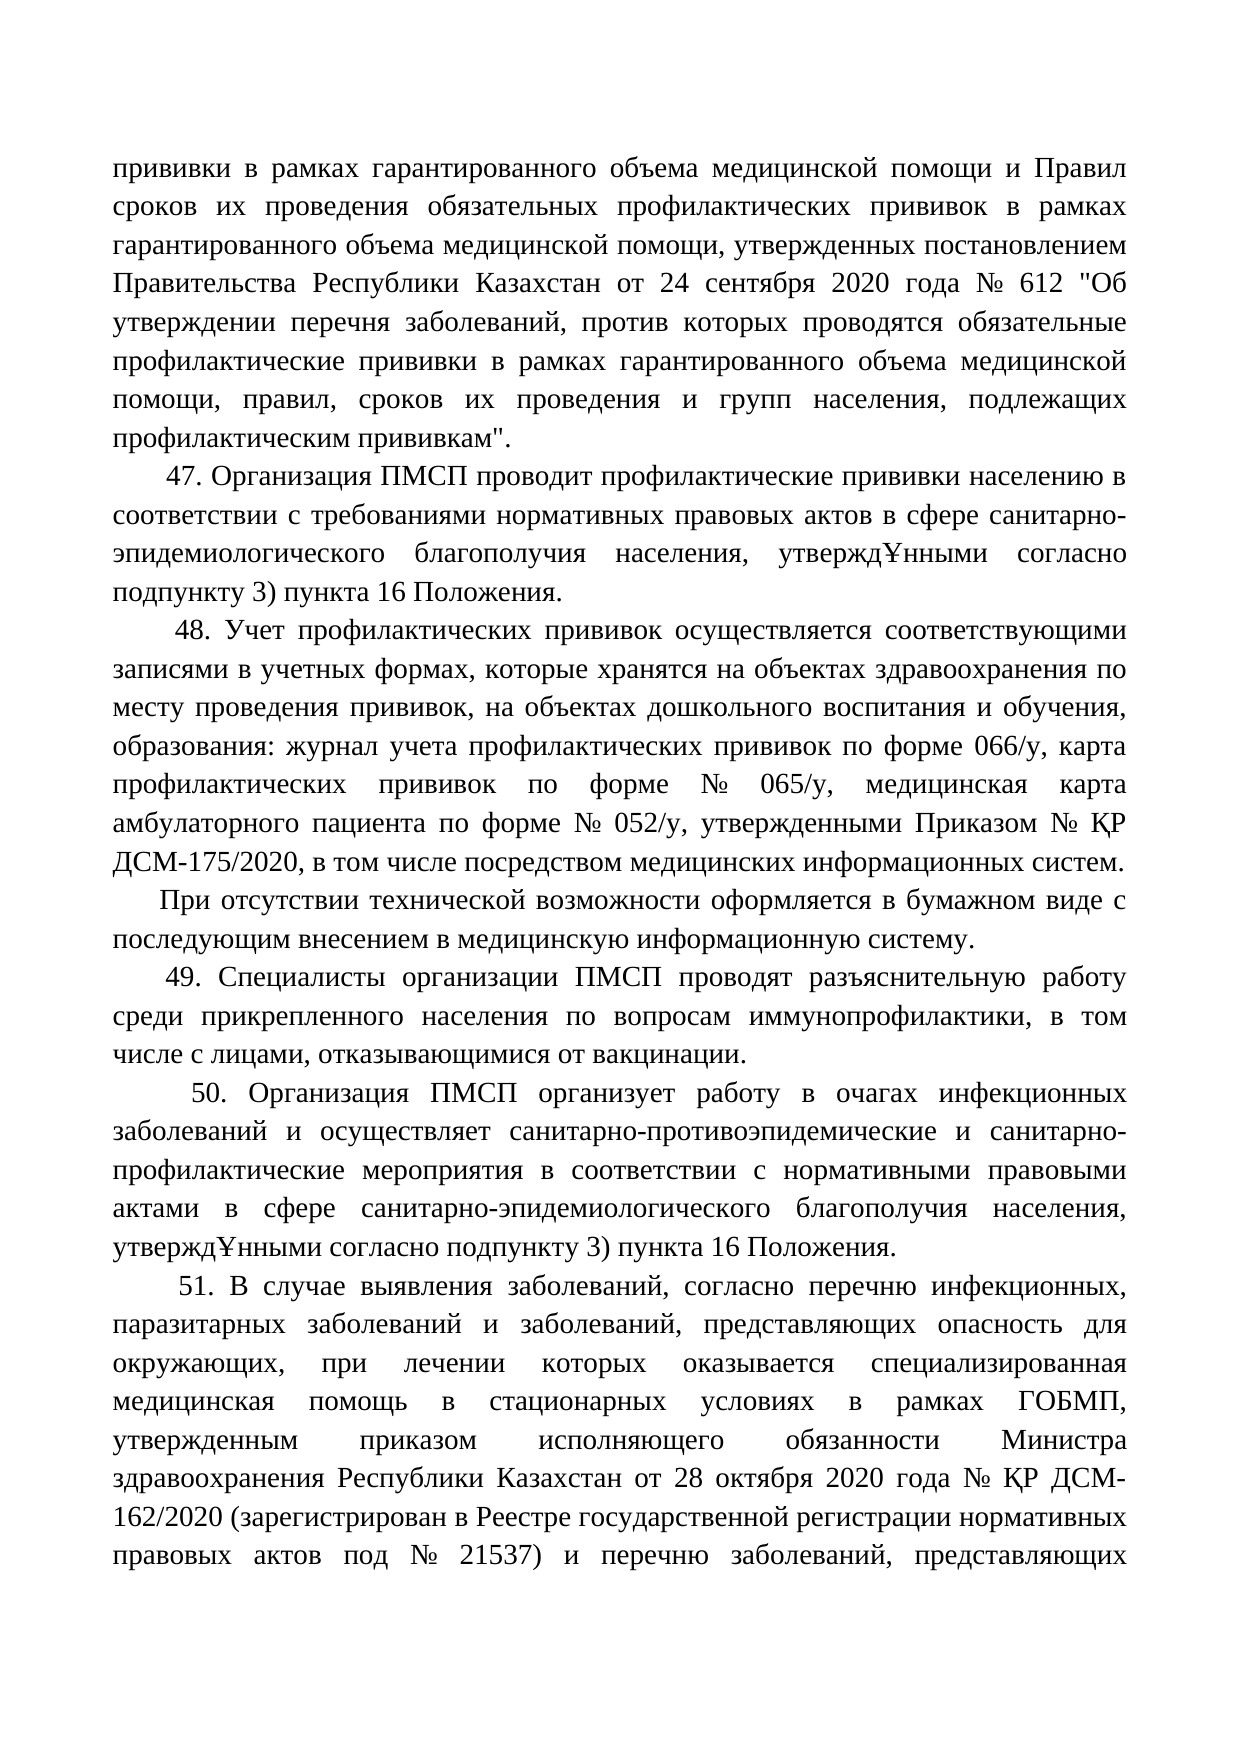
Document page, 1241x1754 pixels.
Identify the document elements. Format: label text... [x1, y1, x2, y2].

text 47. Организация ПМСП проводит профилактические прививки населению в соответствии с требованиями нормативных правовых актов в сфере санитарно-эпидемиологического благополучия населения, утверждҰнными согласно подпункту 3) пункта 16 Положения. [112, 458, 1128, 607]
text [112, 150, 1128, 453]
text 50. Организация ПМСП организует работу в очагах инфекционных заболеваний и осуществляет санитарно-противоэпидемические и санитарно-профилактические мероприятия в соответствии с нормативными правовыми актами в сфере санитарно-эпидемиологического благополучия населения, утверждҰнными согласно подпункту 3) пункта 16 Положения. [112, 1075, 1128, 1263]
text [112, 1268, 1128, 1571]
text При отсутствии технической возможности оформляется в бумажном виде с последующим внесением в медицинскую информационную систему. [112, 882, 1128, 954]
text 49. Специалисты организации ПМСП проводят разъяснительную работу среди прикрепленного населения по вопросам иммунопрофилактики, в том числе с лицами, отказывающимися от вакцинации. [112, 959, 1128, 1070]
text 48. Учет профилактических прививок осуществляется соответствующими записями в учетных формах, которые хранятся на объектах здравоохранения по месту проведения прививок, на объектах дошкольного воспитания и обучения, образования: журнал учета профилактических прививок по форме 066/у, карта профилактических прививок по форме № 065/у, медицинская карта амбулаторного пациента по форме № 052/у, утвержденными Приказом № ҚР ДСМ-175/2020, в том числе посредством медицинских информационных систем. [112, 612, 1128, 877]
